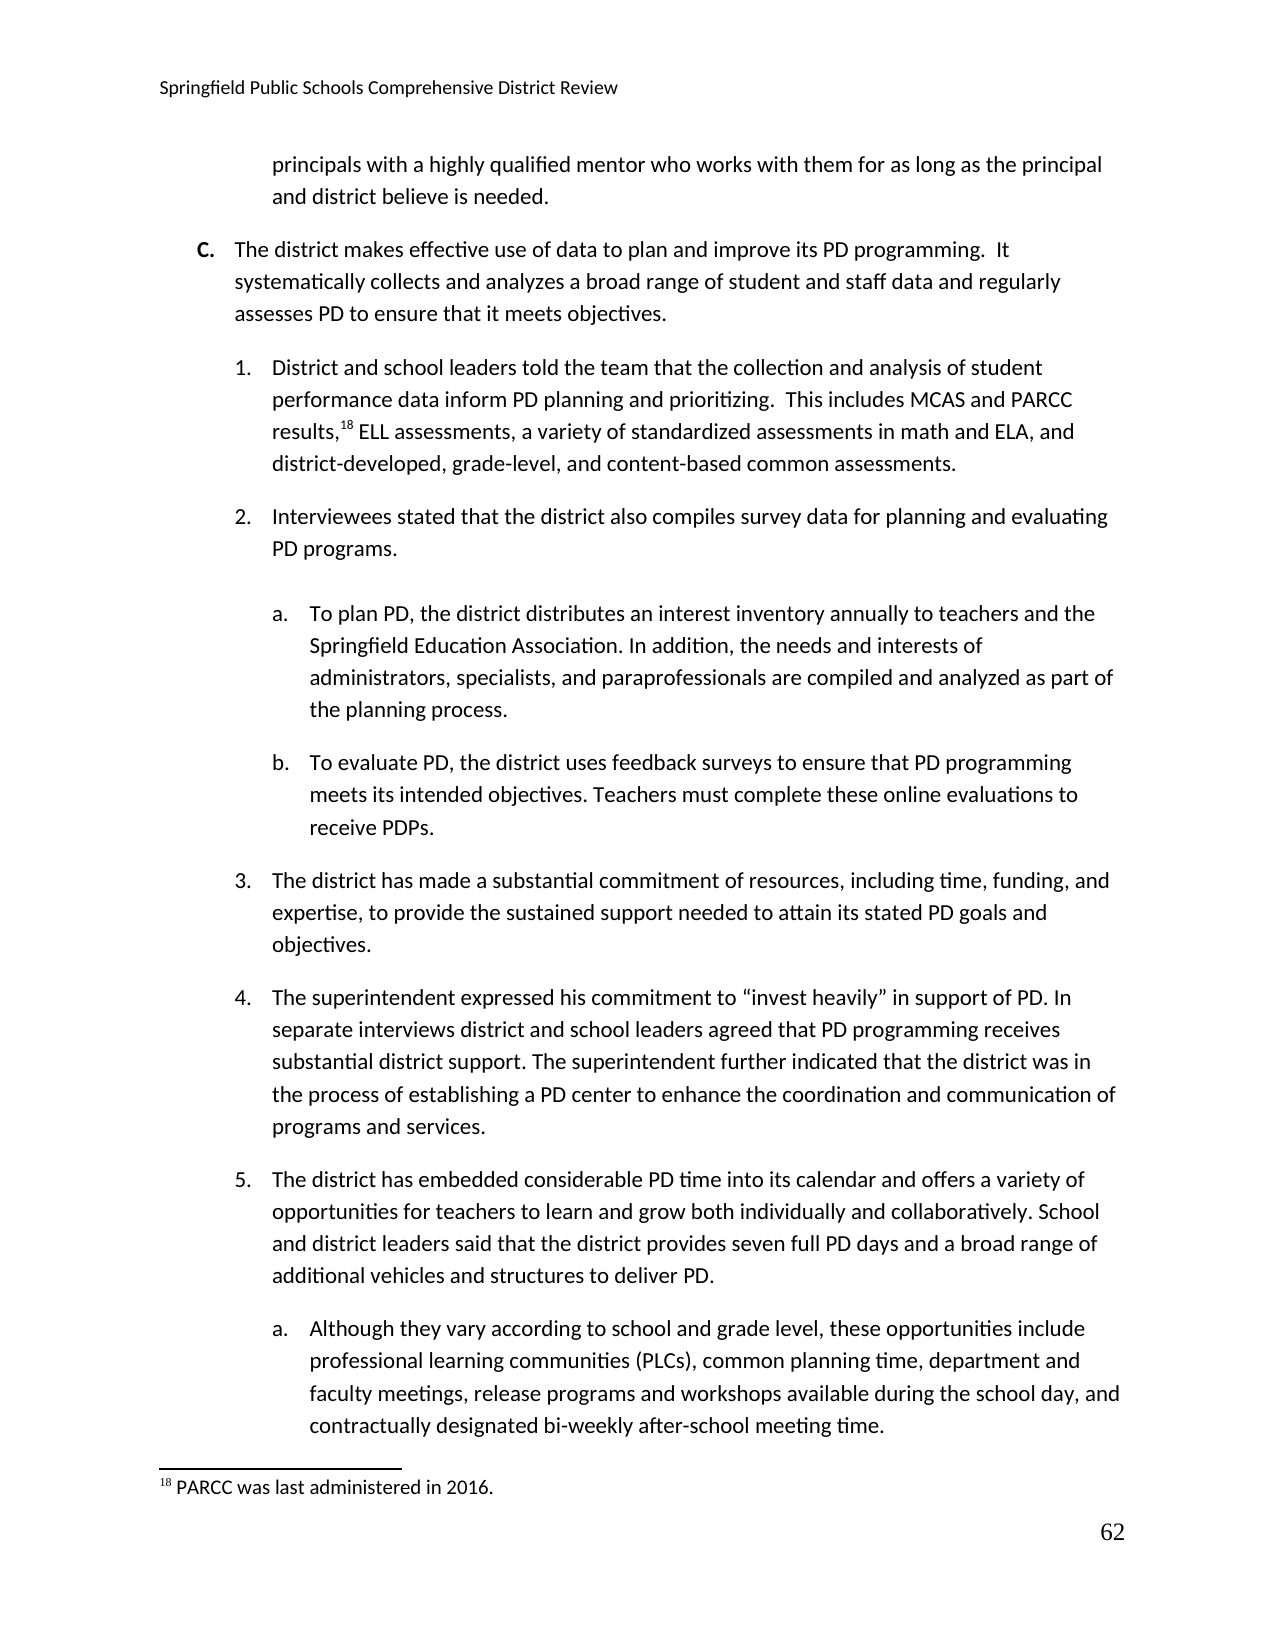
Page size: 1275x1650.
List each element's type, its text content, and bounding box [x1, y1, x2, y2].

text C. The district makes effective use of data to plan and improve its PD programming. It systematically collects and analyzes a broad range of student and staff data and regularly assesses PD to ensure that it meets objectives. [197, 235, 1125, 328]
list The district has made a substantial commitment of resources, including time, funding, and expertise, to provide the sustained support needed to attain its stated PD goals and objectives. [234, 866, 1125, 958]
list The district has embedded considerable PD time into its calendar and offers a variety of opportunities for teachers to learn and grow both individually and collaboratively. School and district leaders said that the district provides seven full PD days and a broad range of additional vehicles and structures to deliver PD. [234, 1165, 1125, 1289]
list The superintendent expressed his commitment to “invest heavily” in support of PD. In separate interviews district and school leaders agreed that PD programming receives substantial district support. The superintendent further indicated that the district was in the process of establishing a PD center to enhance the coordination and communication of programs and services. [234, 983, 1125, 1140]
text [234, 150, 1125, 210]
text a. To plan PD, the district distributes an interest inventory annually to teachers and the Springfield Education Association. In addition, the needs and interests of administrators, specialists, and paraprofessionals are compiled and analyzed as part of the planning process. [272, 599, 1125, 723]
list Interviewees stated that the district also compiles survey data for planning and evaluating PD programs. [234, 502, 1125, 562]
list a. Although they vary according to school and grade level, these opportunities include professional learning communities (PLCs), common planning time, department and faculty meetings, release programs and workshops available during the school day, and contractually designated bi-weekly after-school meeting time. [272, 1314, 1125, 1439]
list District and school leaders told the team that the collection and analysis of student performance data inform PD planning and prioritizing. This includes MCAS and PARCC results, ELL assessments, a variety of standardized assessments in math and ELA, and district-developed, grade-level, and content-based common assessments. [234, 353, 1125, 477]
text b. To evaluate PD, the district uses feedback surveys to ensure that PD programming meets its intended objectives. Teachers must complete these online evaluations to receive PDPs. [272, 748, 1125, 841]
